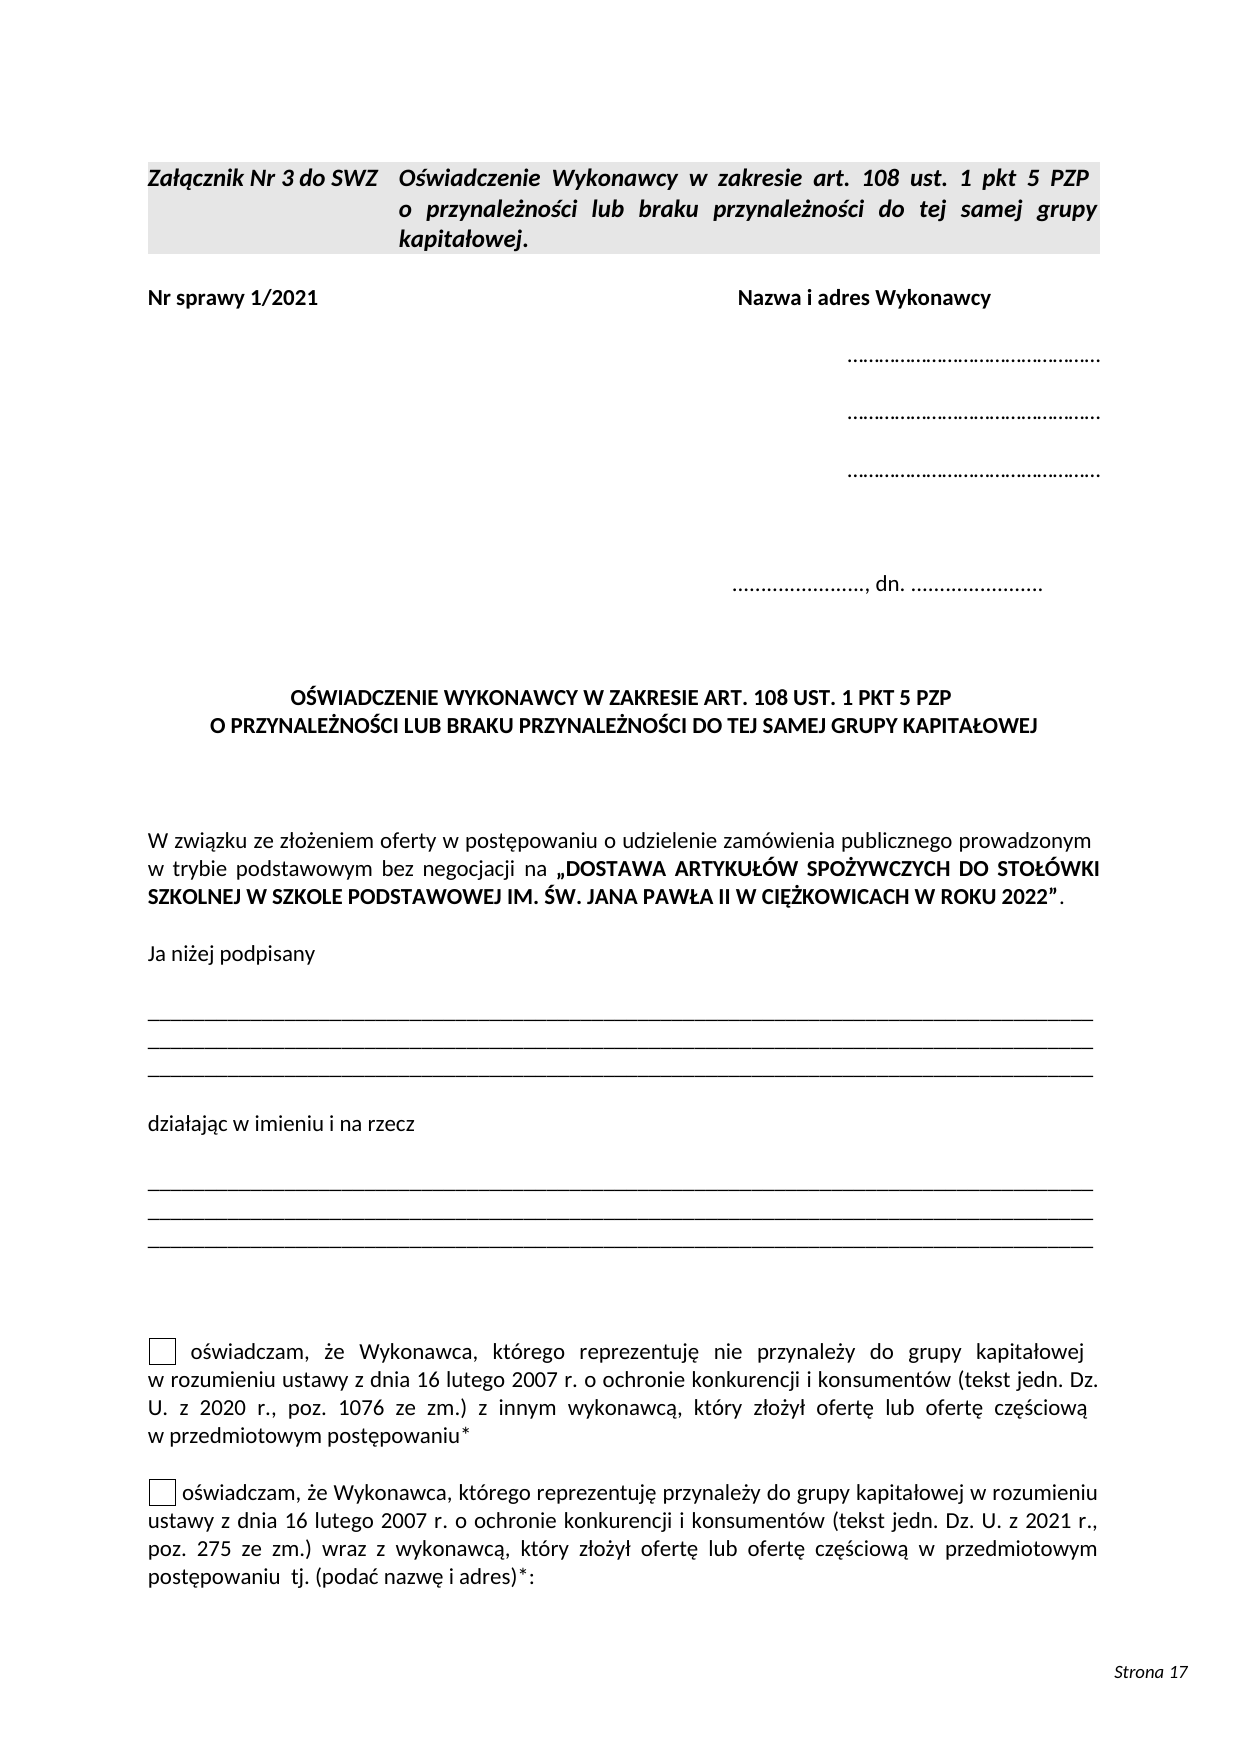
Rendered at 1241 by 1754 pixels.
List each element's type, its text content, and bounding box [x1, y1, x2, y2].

text oświadczam, że Wykonawca, którego reprezentuję nie przynależy do grupy kapitałowej w rozumieniu ustawy z dnia 16 lutego 2007 r. o ochronie konkurencji i konsumentów (tekst jedn. Dz. U. z 2020 r., poz. 1076 ze zm.) z innym wykonawcą, który złożył ofertę lub ofertę częściową w przedmiotowym postępowaniu* [148, 1337, 1100, 1449]
text oświadczam, że Wykonawca, którego reprezentuję przynależy do grupy kapitałowej w rozumieniu ustawy z dnia 16 lutego 2007 r. o ochronie konkurencji i konsumentów (tekst jedn. Dz. U. z 2021 r., poz. 275 ze zm.) wraz z wykonawcą, który złożył ofertę lub ofertę częściową w przedmiotowym postępowaniu tj. (podać nazwę i adres)*: [148, 1478, 1100, 1590]
text Nr sprawy 1/2021 Nazwa i adres Wykonawcy [148, 283, 1100, 311]
text _________________________________________________________________________________________________________________________________________________________________________________________________________________________________________________________ [148, 996, 1100, 1080]
text ......................., dn. ....................... [148, 569, 1100, 597]
text działając w imieniu i na rzecz [148, 1109, 1100, 1137]
text ………………………………………… [148, 397, 1100, 426]
text Ja niżej podpisany [148, 939, 1100, 967]
subtitle Załącznik Nr 3 do SWZ Oświadczenie Wykonawcy w zakresie art. 108 ust. 1 pkt 5 PZP o przynależności lub braku przynależności do tej samej grupy kapitałowej. [148, 162, 1100, 254]
text ………………………………………… [148, 340, 1100, 368]
text OŚWIADCZENIE WYKONAWCY W ZAKRESIE ART. 108 UST. 1 PKT 5 PZP O PRZYNALEŻNOŚCI LUB BRAKU PRZYNALEŻNOŚCI DO TEJ SAMEJ GRUPY KAPITAŁOWEJ [148, 683, 1100, 739]
text _________________________________________________________________________________________________________________________________________________________________________________________________________________________________________________________ [148, 1167, 1100, 1251]
text W związku ze złożeniem oferty w postępowaniu o udzielenie zamówienia publicznego prowadzonym w trybie podstawowym bez negocjacji na „DOSTAWA ARTYKUŁÓW SPOŻYWCZYCH DO STOŁÓWKI SZKOLNEJ W SZKOLE PODSTAWOWEJ IM. ŚW. JANA PAWŁA II W CIĘŻKOWICACH W ROKU 2022”. [148, 826, 1100, 910]
text ………………………………………… [148, 455, 1100, 483]
